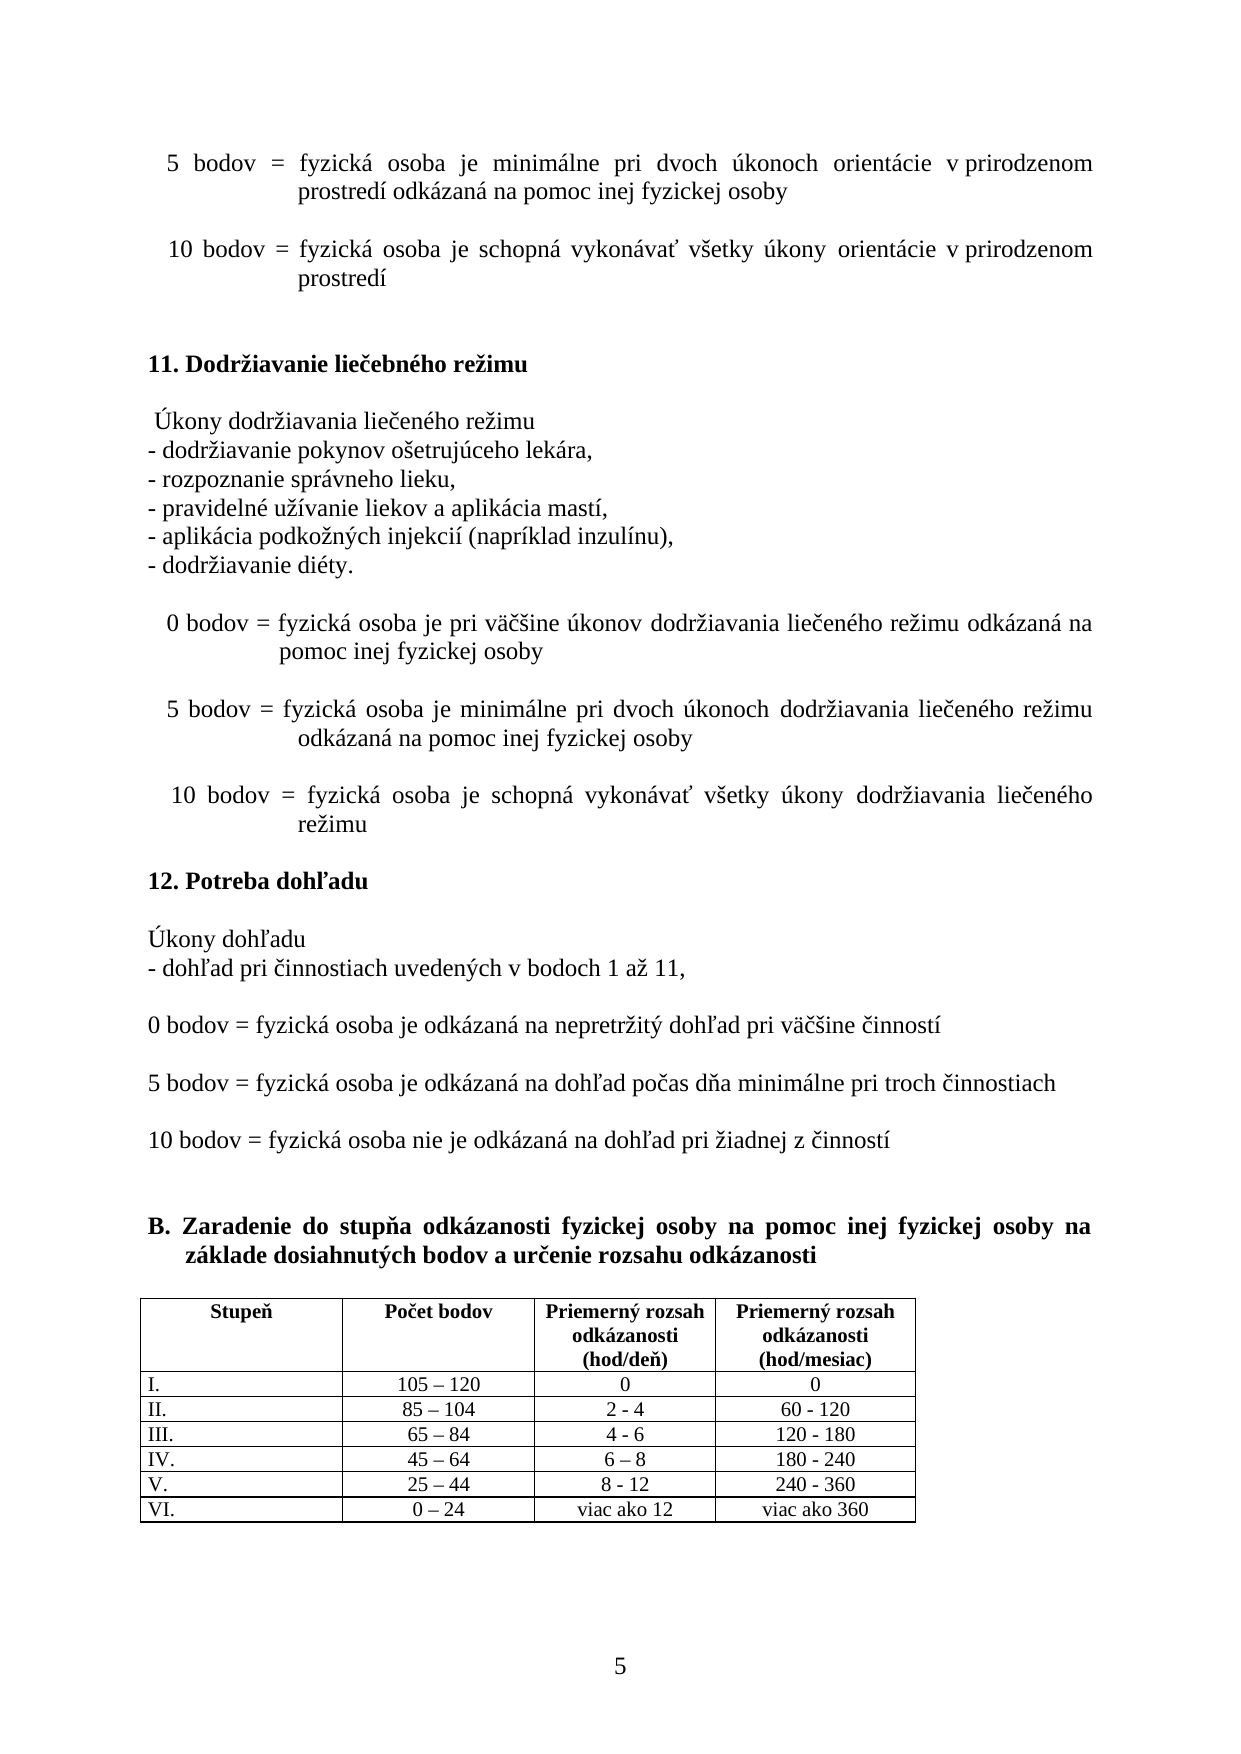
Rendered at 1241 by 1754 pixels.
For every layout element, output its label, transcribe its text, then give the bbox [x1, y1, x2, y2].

table_cell 85 – 104 [343, 1397, 534, 1421]
text Úkony dohľadu [148, 924, 1093, 953]
table_cell II. [141, 1397, 342, 1421]
text 11. Dodržiavanie liečebného režimu [148, 349, 1093, 378]
text - dohľad pri činnostiach uvedených v bodoch 1 až 11, [148, 953, 1093, 981]
text 5 bodov = fyzická osoba je minimálne pri dvoch úkonoch orientácie v prirodzenom prostredí odkázaná na pomoc inej fyzickej osoby [166, 148, 1093, 205]
text - pravidelné užívanie liekov a aplikácia mastí, [148, 493, 1093, 521]
table_cell 60 - 120 [716, 1397, 915, 1421]
text 10 bodov = fyzická osoba nie je odkázaná na dohľad pri žiadnej z činností [148, 1125, 1093, 1154]
table_cell 0 – 24 [343, 1498, 534, 1521]
text Úkony dodržiavania liečeného režimu [148, 406, 1093, 435]
table_cell viac ako 360 [716, 1498, 915, 1521]
table_cell I. [141, 1372, 342, 1396]
table_header Priemerný rozsah odkázanosti (hod/deň) [535, 1299, 715, 1371]
table_cell 0 [716, 1372, 915, 1396]
text 5 bodov = fyzická osoba je minimálne pri dvoch úkonoch dodržiavania liečeného režimu odkázaná na pomoc inej fyzickej osoby [166, 694, 1093, 751]
table_cell V. [141, 1472, 342, 1496]
table_cell 105 – 120 [343, 1372, 534, 1396]
table_cell 0 [535, 1372, 715, 1396]
table_header Priemerný rozsah odkázanosti (hod/mesiac) [716, 1299, 915, 1371]
text 10 bodov = fyzická osoba je schopná vykonávať všetky úkony orientácie v prirodzenom prostredí [148, 234, 1093, 291]
text B. Zaradenie do stupňa odkázanosti fyzickej osoby na pomoc inej fyzickej osoby na základe dosiahnutých bodov a určenie rozsahu odkázanosti [148, 1211, 1093, 1269]
text 0 bodov = fyzická osoba je odkázaná na nepretržitý dohľad pri väčšine činností [148, 1010, 1093, 1039]
table_header Stupeň [141, 1299, 342, 1371]
text - rozpoznanie správneho lieku, [148, 464, 1093, 493]
text - dodržiavanie diéty. [148, 550, 1093, 579]
text - dodržiavanie pokynov ošetrujúceho lekára, [148, 435, 1093, 464]
table_cell 240 - 360 [716, 1472, 915, 1496]
table_cell 2 - 4 [535, 1397, 715, 1421]
table_cell 8 - 12 [535, 1472, 715, 1496]
table_cell 25 – 44 [343, 1472, 534, 1496]
text 12. Potreba dohľadu [148, 866, 1093, 895]
table_header Počet bodov [343, 1299, 534, 1371]
table_cell 180 - 240 [716, 1447, 915, 1471]
table_cell III. [141, 1422, 342, 1446]
text - aplikácia podkožných injekcií (napríklad inzulínu), [148, 521, 1093, 550]
table_cell IV. [141, 1447, 342, 1471]
table_cell VI. [141, 1498, 342, 1521]
text 0 bodov = fyzická osoba je pri väčšine úkonov dodržiavania liečeného režimu odkázaná na pomoc inej fyzickej osoby [166, 608, 1093, 665]
text 5 bodov = fyzická osoba je odkázaná na dohľad počas dňa minimálne pri troch činnostiach [148, 1068, 1093, 1096]
table_cell viac ako 12 [535, 1498, 715, 1521]
text 10 bodov = fyzická osoba je schopná vykonávať všetky úkony dodržiavania liečeného režimu [148, 780, 1093, 838]
table_cell 120 - 180 [716, 1422, 915, 1446]
table_cell 4 - 6 [535, 1422, 715, 1446]
table_cell 65 – 84 [343, 1422, 534, 1446]
table_cell 45 – 64 [343, 1447, 534, 1471]
table_cell 6 – 8 [535, 1447, 715, 1471]
